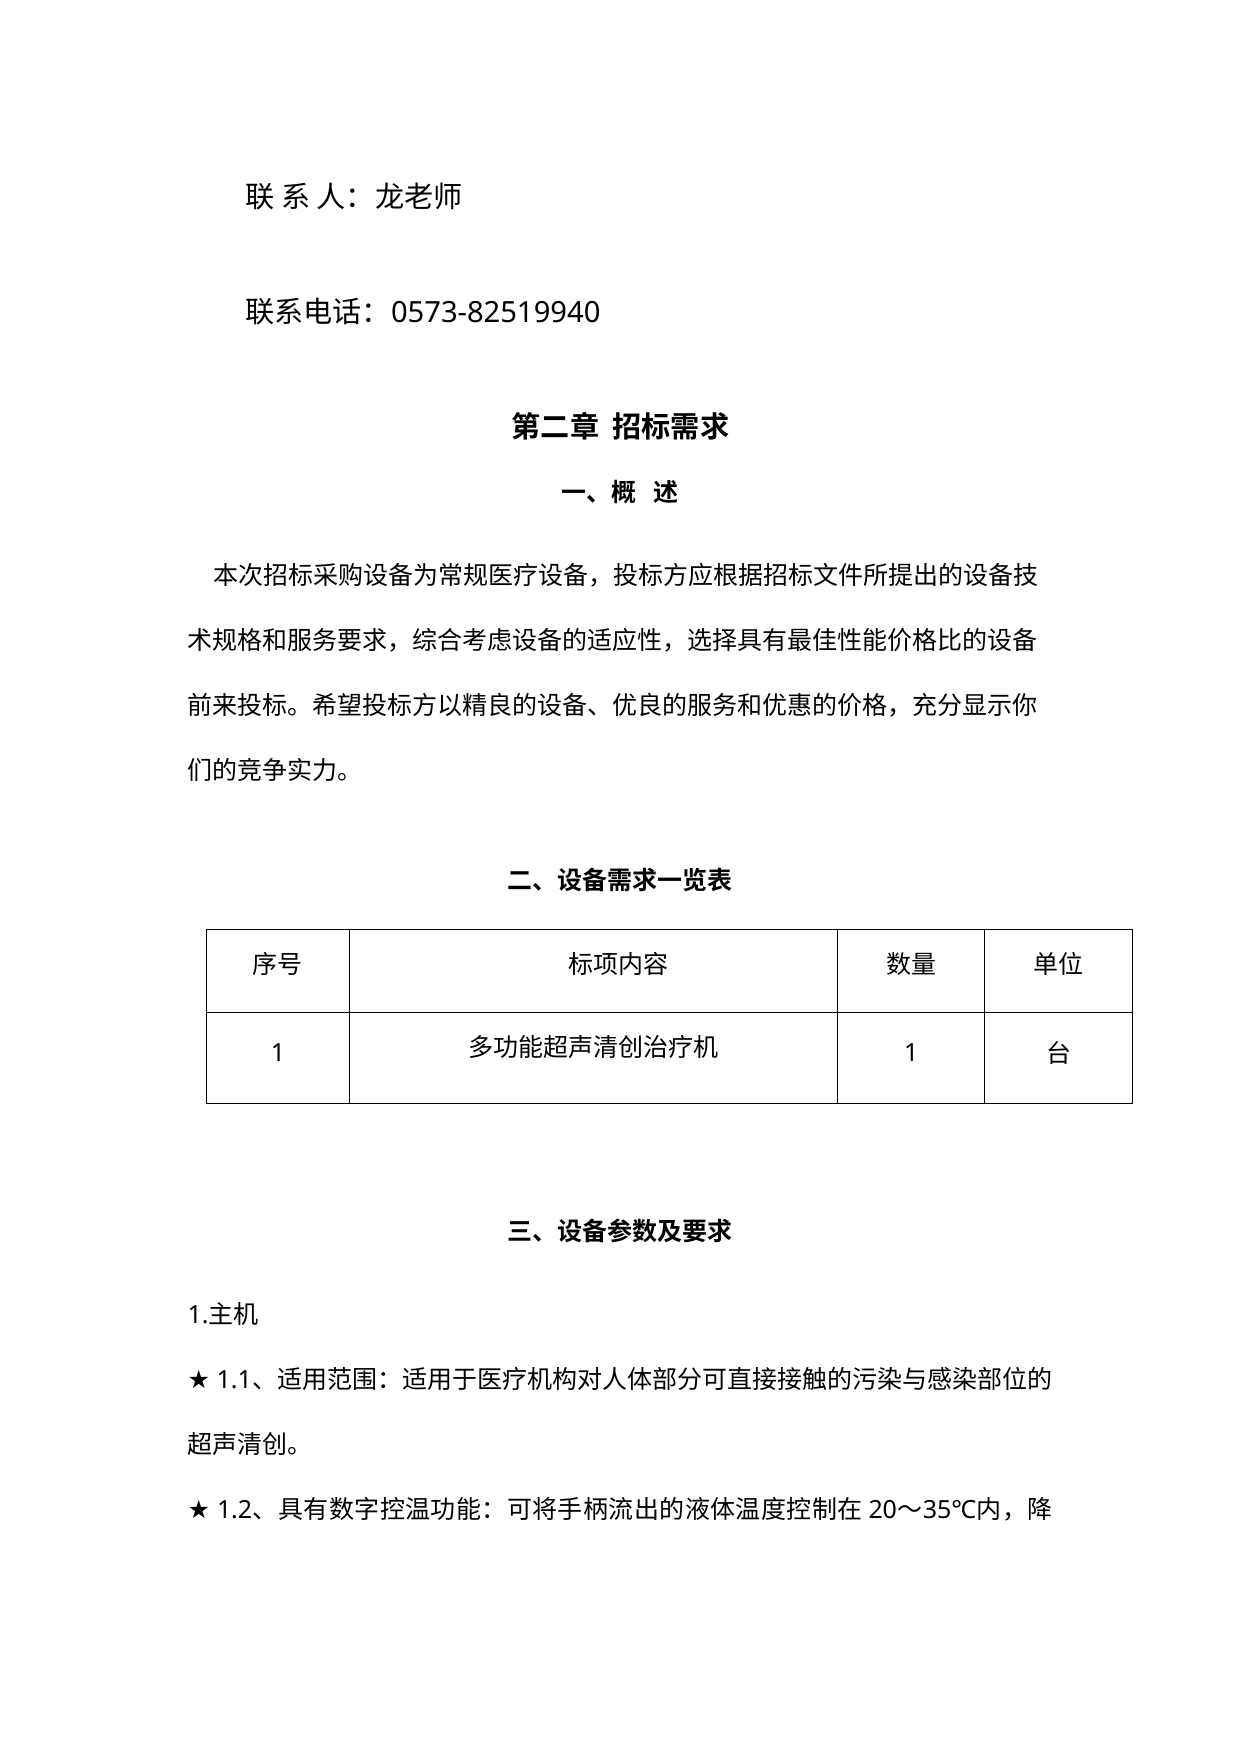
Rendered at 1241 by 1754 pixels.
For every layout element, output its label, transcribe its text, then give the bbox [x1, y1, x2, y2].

text 第二章 招标需求 [187, 393, 1053, 458]
table_cell 1 [207, 1013, 349, 1103]
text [187, 1476, 1053, 1541]
text 联系电话：0573-82519940 [237, 277, 1053, 342]
text 本次招标采购设备为常规医疗设备，投标方应根据招标文件所提出的设备技术规格和服务要求，综合考虑设备的适应性，选择具有最佳性能价格比的设备前来投标。希望投标方以精良的设备、优良的服务和优惠的价格，充分显示你们的竞争实力。 [187, 541, 1053, 801]
table_header 单位 [985, 930, 1132, 1012]
table_cell 1 [838, 1013, 984, 1103]
table_cell 台 [985, 1013, 1132, 1103]
text 1.主机 [187, 1281, 1053, 1346]
text 三、设备参数及要求 [187, 1197, 1053, 1262]
table_header 数量 [838, 930, 984, 1012]
table_header 序号 [207, 930, 349, 1012]
text 一、概 述 [187, 458, 1053, 523]
table_cell 多功能超声清创治疗机 [350, 1013, 837, 1103]
text 联 系 人：龙老师 [237, 162, 1053, 227]
text ★ 1.1、适用范围：适用于医疗机构对人体部分可直接接触的污染与感染部位的超声清创。 [187, 1346, 1053, 1476]
table_header 标项内容 [350, 930, 837, 1012]
text 二、设备需求一览表 [187, 846, 1053, 911]
